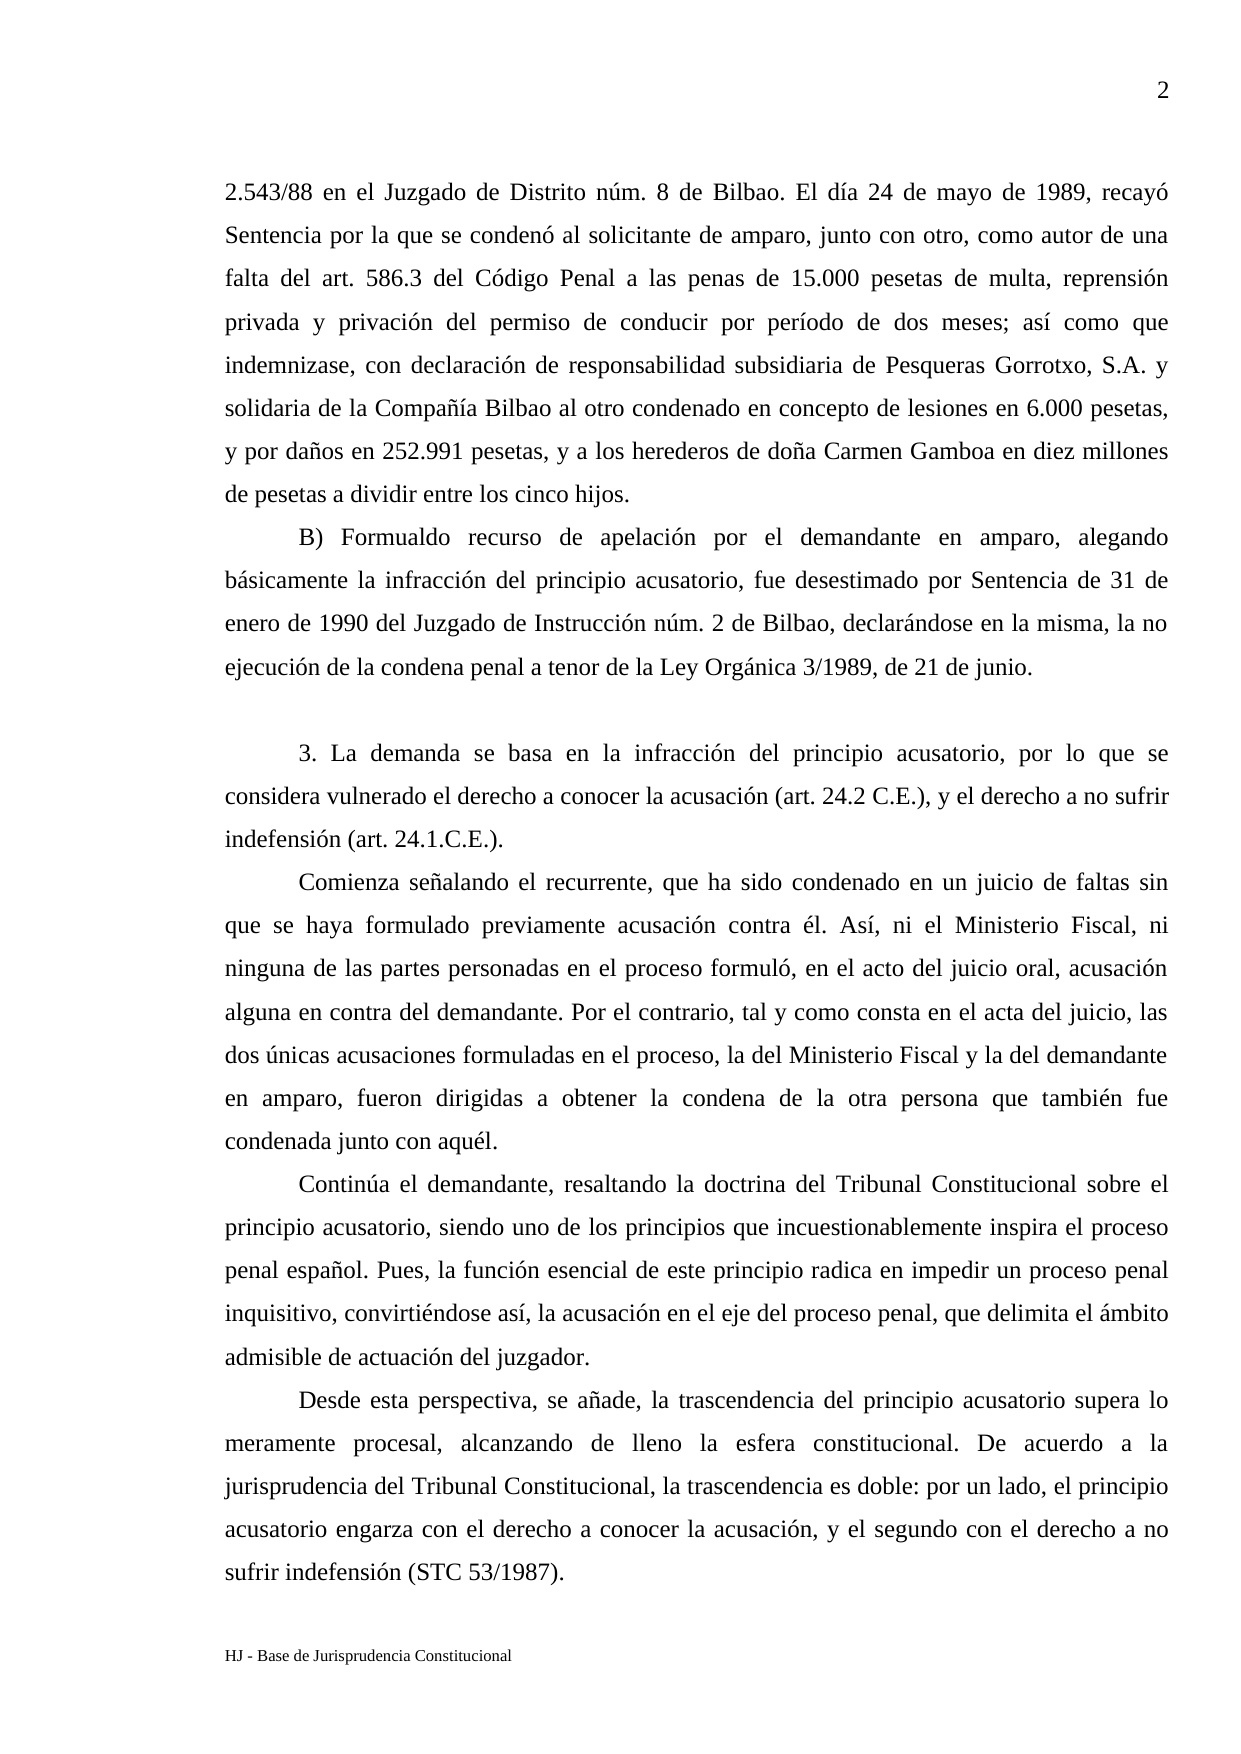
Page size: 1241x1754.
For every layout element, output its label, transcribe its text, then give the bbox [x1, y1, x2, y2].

text Continúa el demandante, resaltando la doctrina del Tribunal Constitucional sobre el principio acusatorio, siendo uno de los principios que incuestionablemente inspira el proceso penal español. Pues, la función esencial de este principio radica en impedir un proceso penal inquisitivo, convirtiéndose así, la acusación en el eje del proceso penal, que delimita el ámbito admisible de actuación del juzgador. [224, 1169, 1169, 1370]
text Desde esta perspectiva, se añade, la trascendencia del principio acusatorio supera lo meramente procesal, alcanzando de lleno la esfera constitucional. De acuerdo a la jurisprudencia del Tribunal Constitucional, la trascendencia es doble: por un lado, el principio acusatorio engarza con el derecho a conocer la acusación, y el segundo con el derecho a no sufrir indefensión (STC 53/1987). [224, 1385, 1169, 1586]
text Comienza señalando el recurrente, que ha sido condenado en un juicio de faltas sin que se haya formulado previamente acusación contra él. Así, ni el Ministerio Fiscal, ni ninguna de las partes personadas en el proceso formuló, en el acto del juicio oral, acusación alguna en contra del demandante. Por el contrario, tal y como consta en el acta del juicio, las dos únicas acusaciones formuladas en el proceso, la del Ministerio Fiscal y la del demandante en amparo, fueron dirigidas a obtener la condena de la otra persona que también fue condenada junto con aquél. [224, 867, 1169, 1155]
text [224, 177, 1169, 508]
text 3. La demanda se basa en la infracción del principio acusatorio, por lo que se considera vulnerado el derecho a conocer la acusación (art. 24.2 C.E.), y el derecho a no sufrir indefensión (art. 24.1.C.E.). [224, 738, 1169, 853]
text B) Formualdo recurso de apelación por el demandante en amparo, alegando básicamente la infracción del principio acusatorio, fue desestimado por Sentencia de 31 de enero de 1990 del Juzgado de Instrucción núm. 2 de Bilbao, declarándose en la misma, la no ejecución de la condena penal a tenor de la Ley Orgánica 3/1989, de 21 de junio. [224, 522, 1169, 680]
